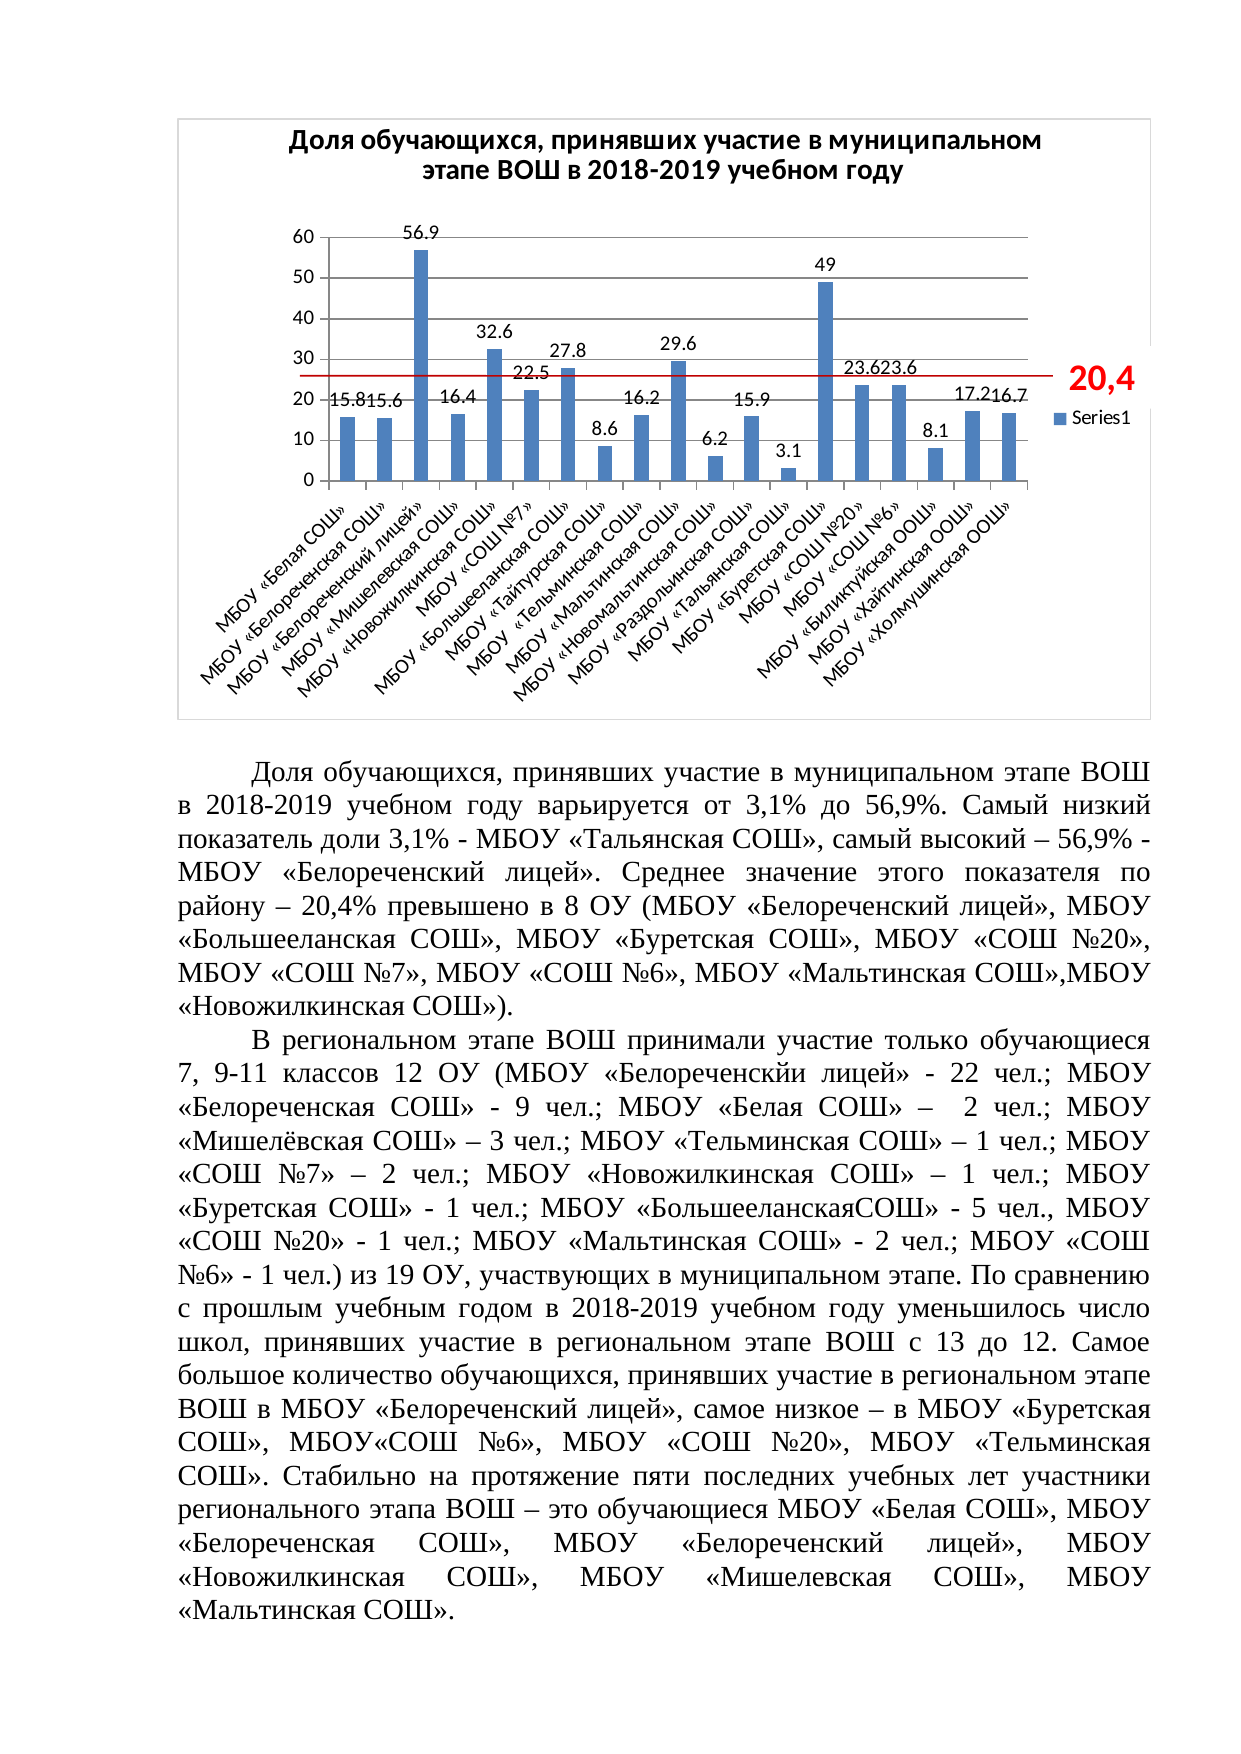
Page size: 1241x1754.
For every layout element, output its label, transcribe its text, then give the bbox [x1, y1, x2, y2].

text Доля обучающихся, принявших участие в муниципальном этапе ВОШ в 2018-2019 учебном году варьируется от 3,1% до 56,9%. Самый низкий показатель доли 3,1% - МБОУ «Тальянская СОШ», самый высокий – 56,9% - МБОУ «Белореченский лицей». Среднее значение этого показателя по району – 20,4% превышено в 8 ОУ (МБОУ «Белореченский лицей», МБОУ «Большееланская СОШ», МБОУ «Буретская СОШ», МБОУ «СОШ №20», МБОУ «СОШ №7», МБОУ «СОШ №6», МБОУ «Мальтинская СОШ»,МБОУ «Новожилкинская СОШ»). [177, 754, 1152, 1022]
text В региональном этапе ВОШ принимали участие только обучающиеся 7, 9-11 классов 12 ОУ (МБОУ «Белореченскйи лицей» - 22 чел.; МБОУ «Белореченская СОШ» - 9 чел.; МБОУ «Белая СОШ» – 2 чел.; МБОУ «Мишелёвская СОШ» – 3 чел.; МБОУ «Тельминская СОШ» – 1 чел.; МБОУ «СОШ №7» – 2 чел.; МБОУ «Новожилкинская СОШ» – 1 чел.; МБОУ «Буретская СОШ» - 1 чел.; МБОУ «БольшееланскаяСОШ» - 5 чел., МБОУ «СОШ №20» - 1 чел.; МБОУ «Мальтинская СОШ» - 2 чел.; МБОУ «СОШ №6» - 1 чел.) из 19 ОУ, участвующих в муниципальном этапе. По сравнению с прошлым учебным годом в 2018-2019 учебном году уменьшилось число школ, принявших участие в региональном этапе ВОШ с 13 до 12. Самое большое количество обучающихся, принявших участие в региональном этапе ВОШ в МБОУ «Белореченский лицей», самое низкое – в МБОУ «Буретская СОШ», МБОУ«СОШ №6», МБОУ «СОШ №20», МБОУ «Тельминская СОШ». Стабильно на протяжение пяти последних учебных лет участники регионального этапа ВОШ – это обучающиеся МБОУ «Белая СОШ», МБОУ «Белореченская СОШ», МБОУ «Белореченский лицей», МБОУ «Новожилкинская СОШ», МБОУ «Мишелевская СОШ», МБОУ «Мальтинская СОШ». [177, 1022, 1152, 1626]
